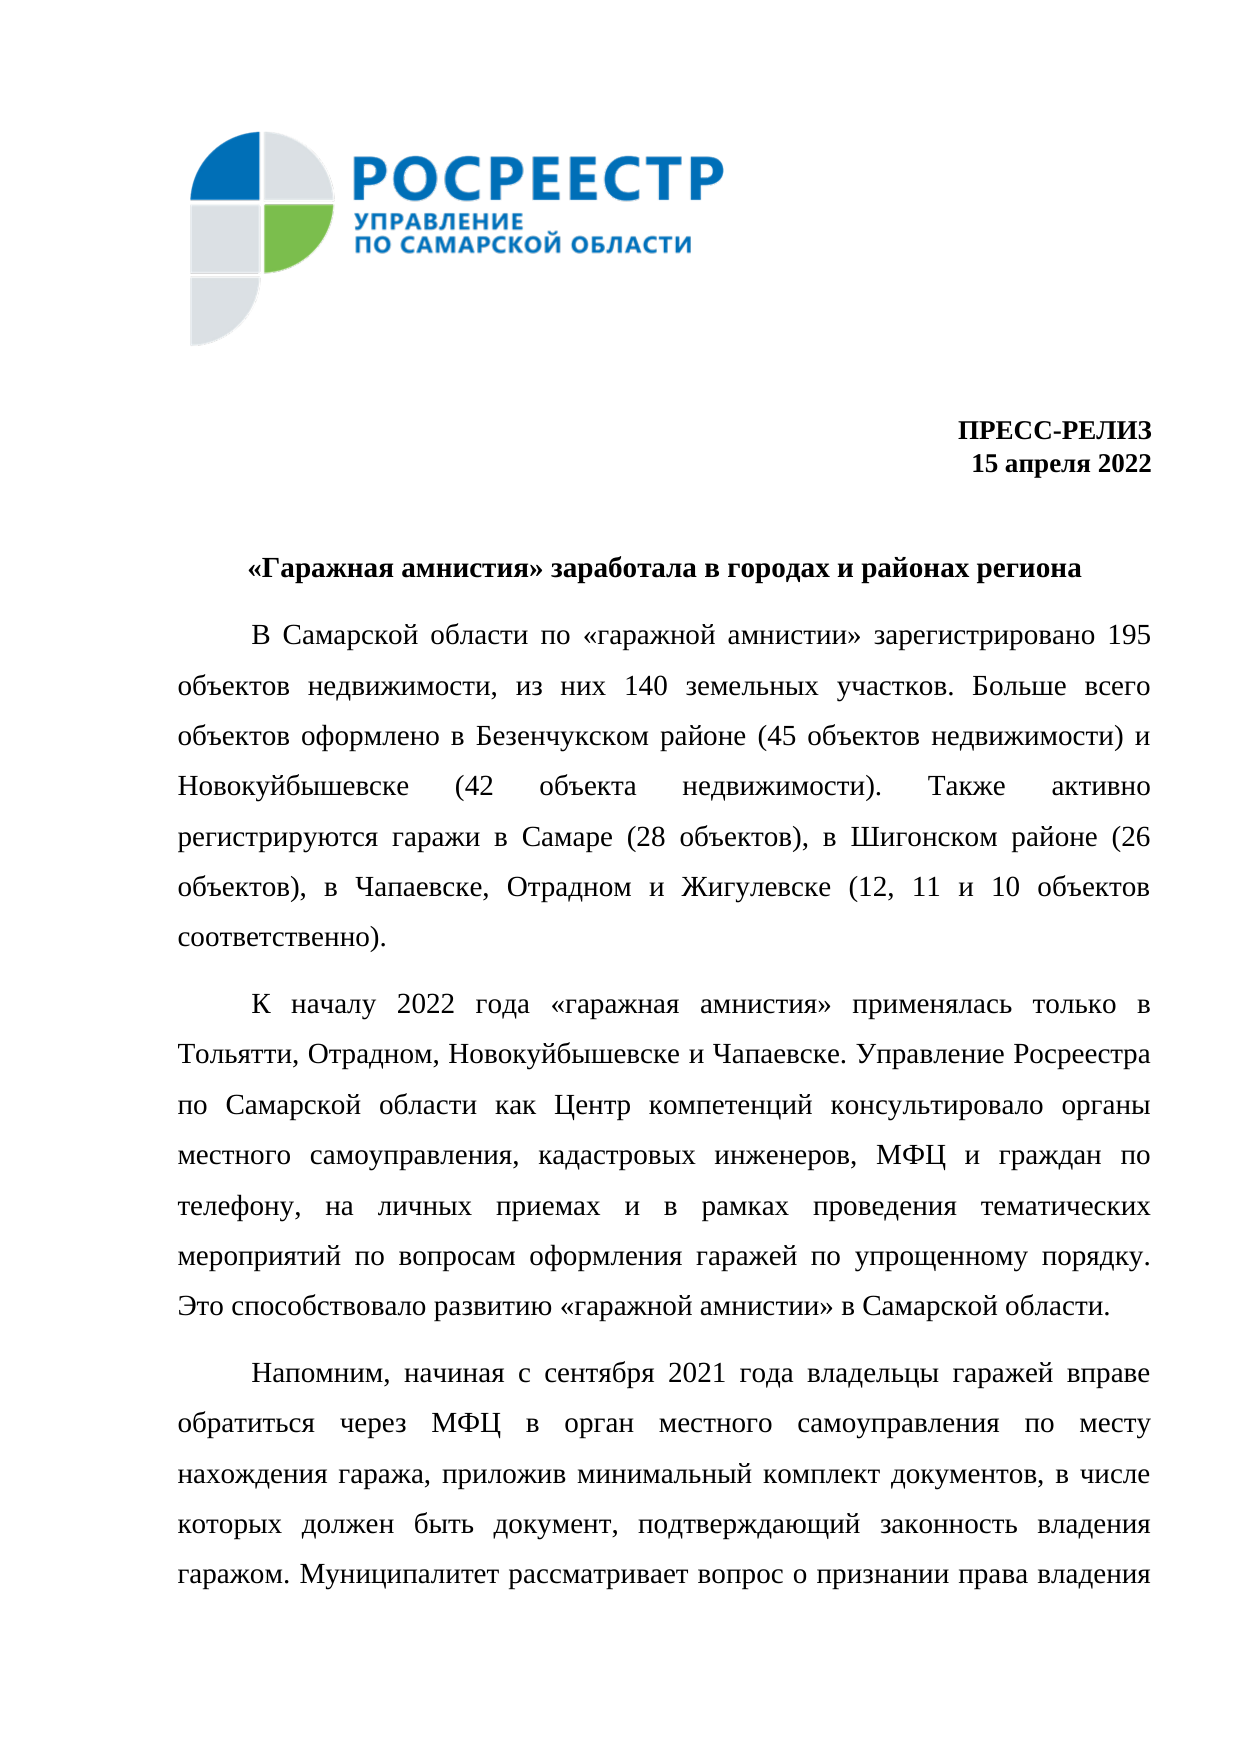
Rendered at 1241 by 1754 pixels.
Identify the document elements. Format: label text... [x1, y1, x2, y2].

text «Гаражная амнистия» заработала в городах и районах региона [177, 551, 1152, 584]
text ПРЕСС-РЕЛИЗ [177, 414, 1152, 445]
text К началу 2022 года «гаражная амнистия» применялась только в Тольятти, Отрадном, Новокуйбышевске и Чапаевске. Управление Росреестра по Самарской области как Центр компетенций консультировало органы местного самоуправления, кадастровых инженеров, МФЦ и граждан по телефону, на личных приемах и в рамках проведения тематических мероприятий по вопросам оформления гаражей по упрощенному порядку. Это способствовало развитию «гаражной амнистии» в Самарской области. [177, 986, 1152, 1322]
text В Самарской области по «гаражной амнистии» зарегистрировано 195 объектов недвижимости, из них 140 земельных участков. Больше всего объектов оформлено в Безенчукском районе (45 объектов недвижимости) и Новокуйбышевске (42 объекта недвижимости). Также активно регистрируются гаражи в Самаре (28 объектов), в Шигонском районе (26 объектов), в Чапаевске, Отрадном и Жигулевске (12, 11 и 10 объектов соответственно). [177, 617, 1152, 953]
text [177, 1355, 1152, 1590]
text 15 апреля 2022 [177, 447, 1152, 479]
picture [177, 118, 748, 396]
